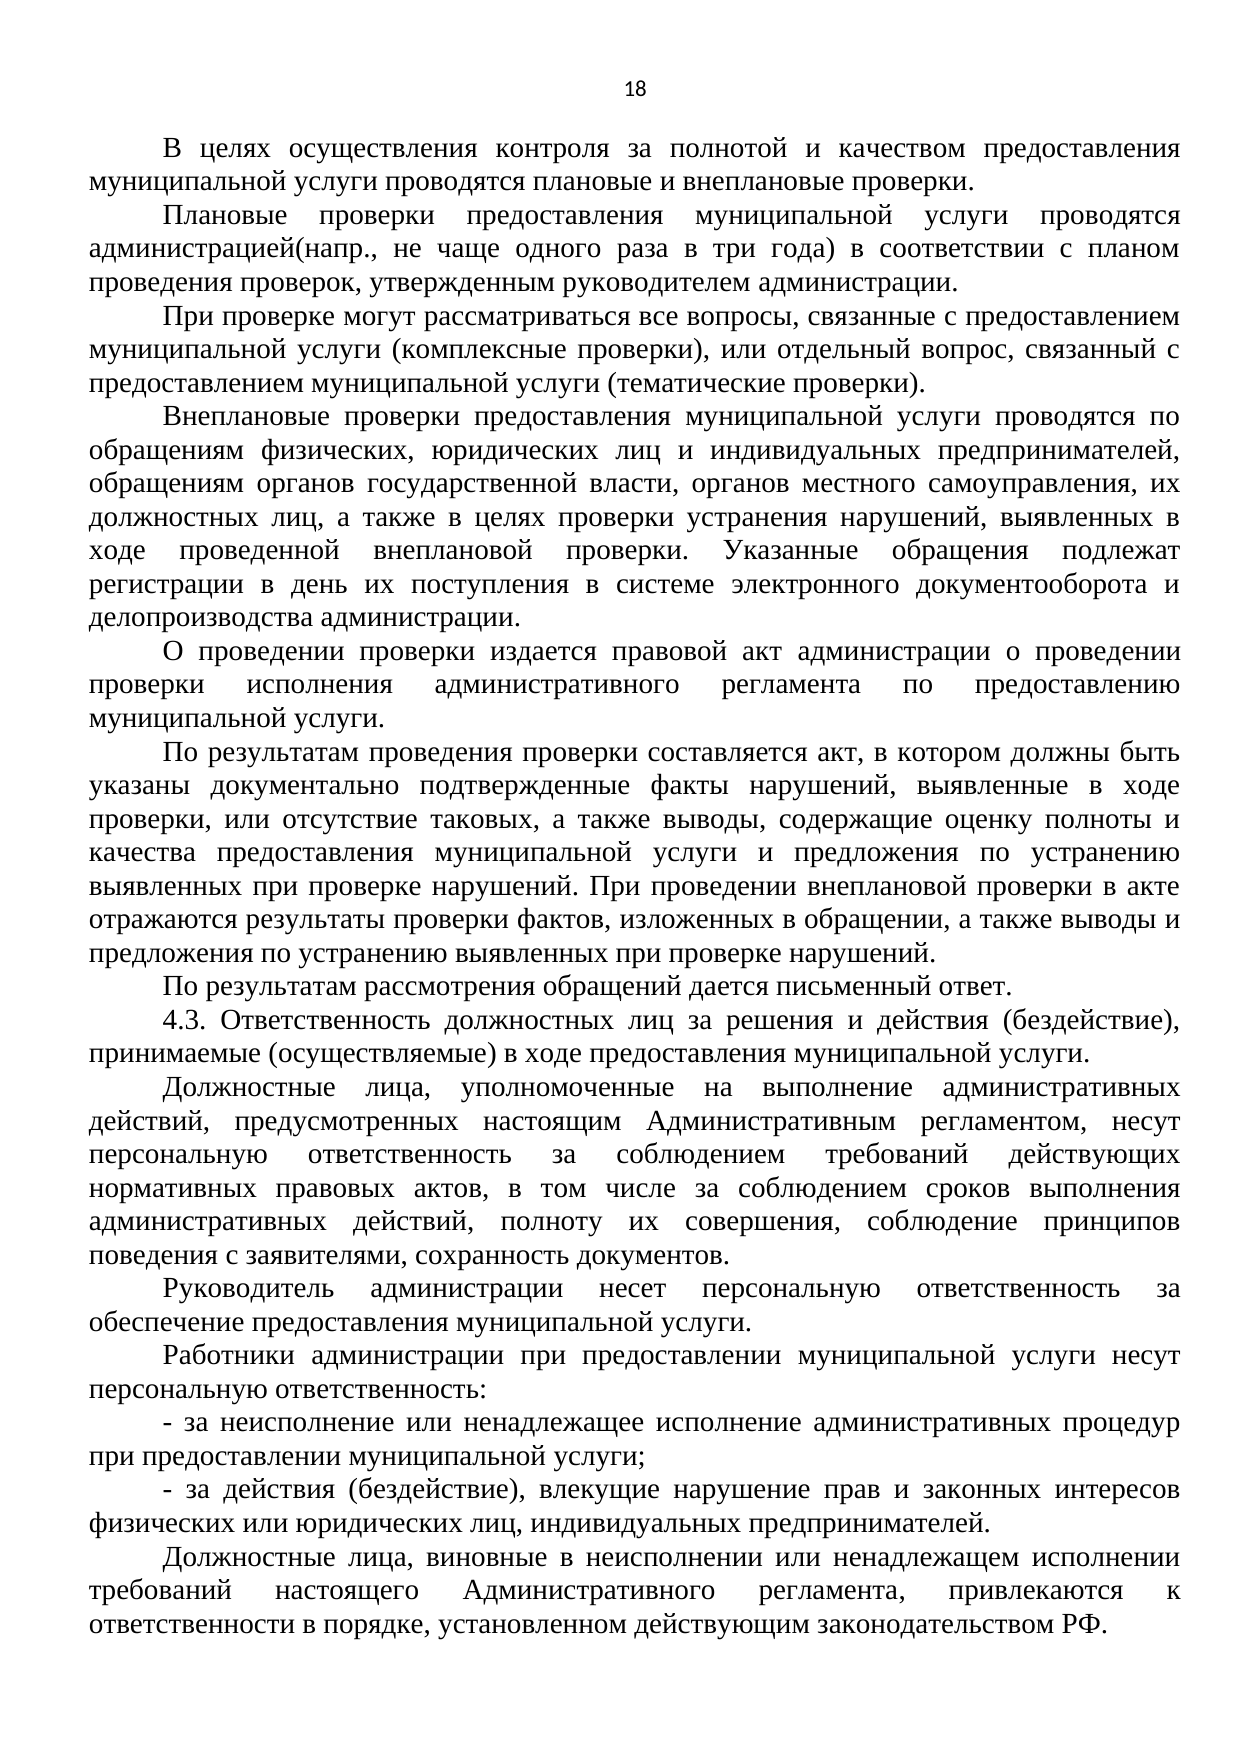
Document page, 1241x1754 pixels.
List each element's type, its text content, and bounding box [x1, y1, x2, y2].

text 4.3. Ответственность должностных лиц за решения и действия (бездействие), принимаемые (осуществляемые) в ходе предоставления муниципальной услуги. [89, 1002, 1181, 1069]
text Плановые проверки предоставления муниципальной услуги проводятся администрацией(напр., не чаще одного раза в три года) в соответствии с планом проведения проверок, утвержденным руководителем администрации. [89, 197, 1181, 298]
text Внеплановые проверки предоставления муниципальной услуги проводятся по обращениям физических, юридических лиц и индивидуальных предпринимателей, обращениям органов государственной власти, органов местного самоуправления, их должностных лиц, а также в целях проверки устранения нарушений, выявленных в ходе проведенной внеплановой проверки. Указанные обращения подлежат регистрации в день их поступления в системе электронного документооборота и делопроизводства администрации. [89, 398, 1181, 633]
text По результатам проведения проверки составляется акт, в котором должны быть указаны документально подтвержденные факты нарушений, выявленные в ходе проверки, или отсутствие таковых, а также выводы, содержащие оценку полноты и качества предоставления муниципальной услуги и предложения по устранению выявленных при проверке нарушений. При проведении внеплановой проверки в акте отражаются результаты проверки фактов, изложенных в обращении, а также выводы и предложения по устранению выявленных при проверке нарушений. [89, 734, 1181, 968]
text - за действия (бездействие), влекущие нарушение прав и законных интересов физических или юридических лиц, индивидуальных предпринимателей. [89, 1472, 1181, 1539]
text Работники администрации при предоставлении муниципальной услуги несут персональную ответственность: [89, 1337, 1181, 1404]
text Руководитель администрации несет персональную ответственность за обеспечение предоставления муниципальной услуги. [89, 1270, 1181, 1337]
text - за неисполнение или ненадлежащее исполнение административных процедур при предоставлении муниципальной услуги; [89, 1404, 1181, 1472]
text О проведении проверки издается правовой акт администрации о проведении проверки исполнения административного регламента по предоставлению муниципальной услуги. [89, 633, 1181, 734]
text Должностные лица, уполномоченные на выполнение административных действий, предусмотренных настоящим Административным регламентом, несут персональную ответственность за соблюдением требований действующих нормативных правовых актов, в том числе за соблюдением сроков выполнения административных действий, полноту их совершения, соблюдение принципов поведения с заявителями, сохранность документов. [89, 1069, 1181, 1270]
text При проверке могут рассматриваться все вопросы, связанные с предоставлением муниципальной услуги (комплексные проверки), или отдельный вопрос, связанный с предоставлением муниципальной услуги (тематические проверки). [89, 298, 1181, 398]
text По результатам рассмотрения обращений дается письменный ответ. [89, 968, 1181, 1002]
text Должностные лица, виновные в неисполнении или ненадлежащем исполнении требований настоящего Административного регламента, привлекаются к ответственности в порядке, установленном действующим законодательством РФ. [89, 1539, 1181, 1639]
text В целях осуществления контроля за полнотой и качеством предоставления муниципальной услуги проводятся плановые и внеплановые проверки. [89, 130, 1181, 197]
